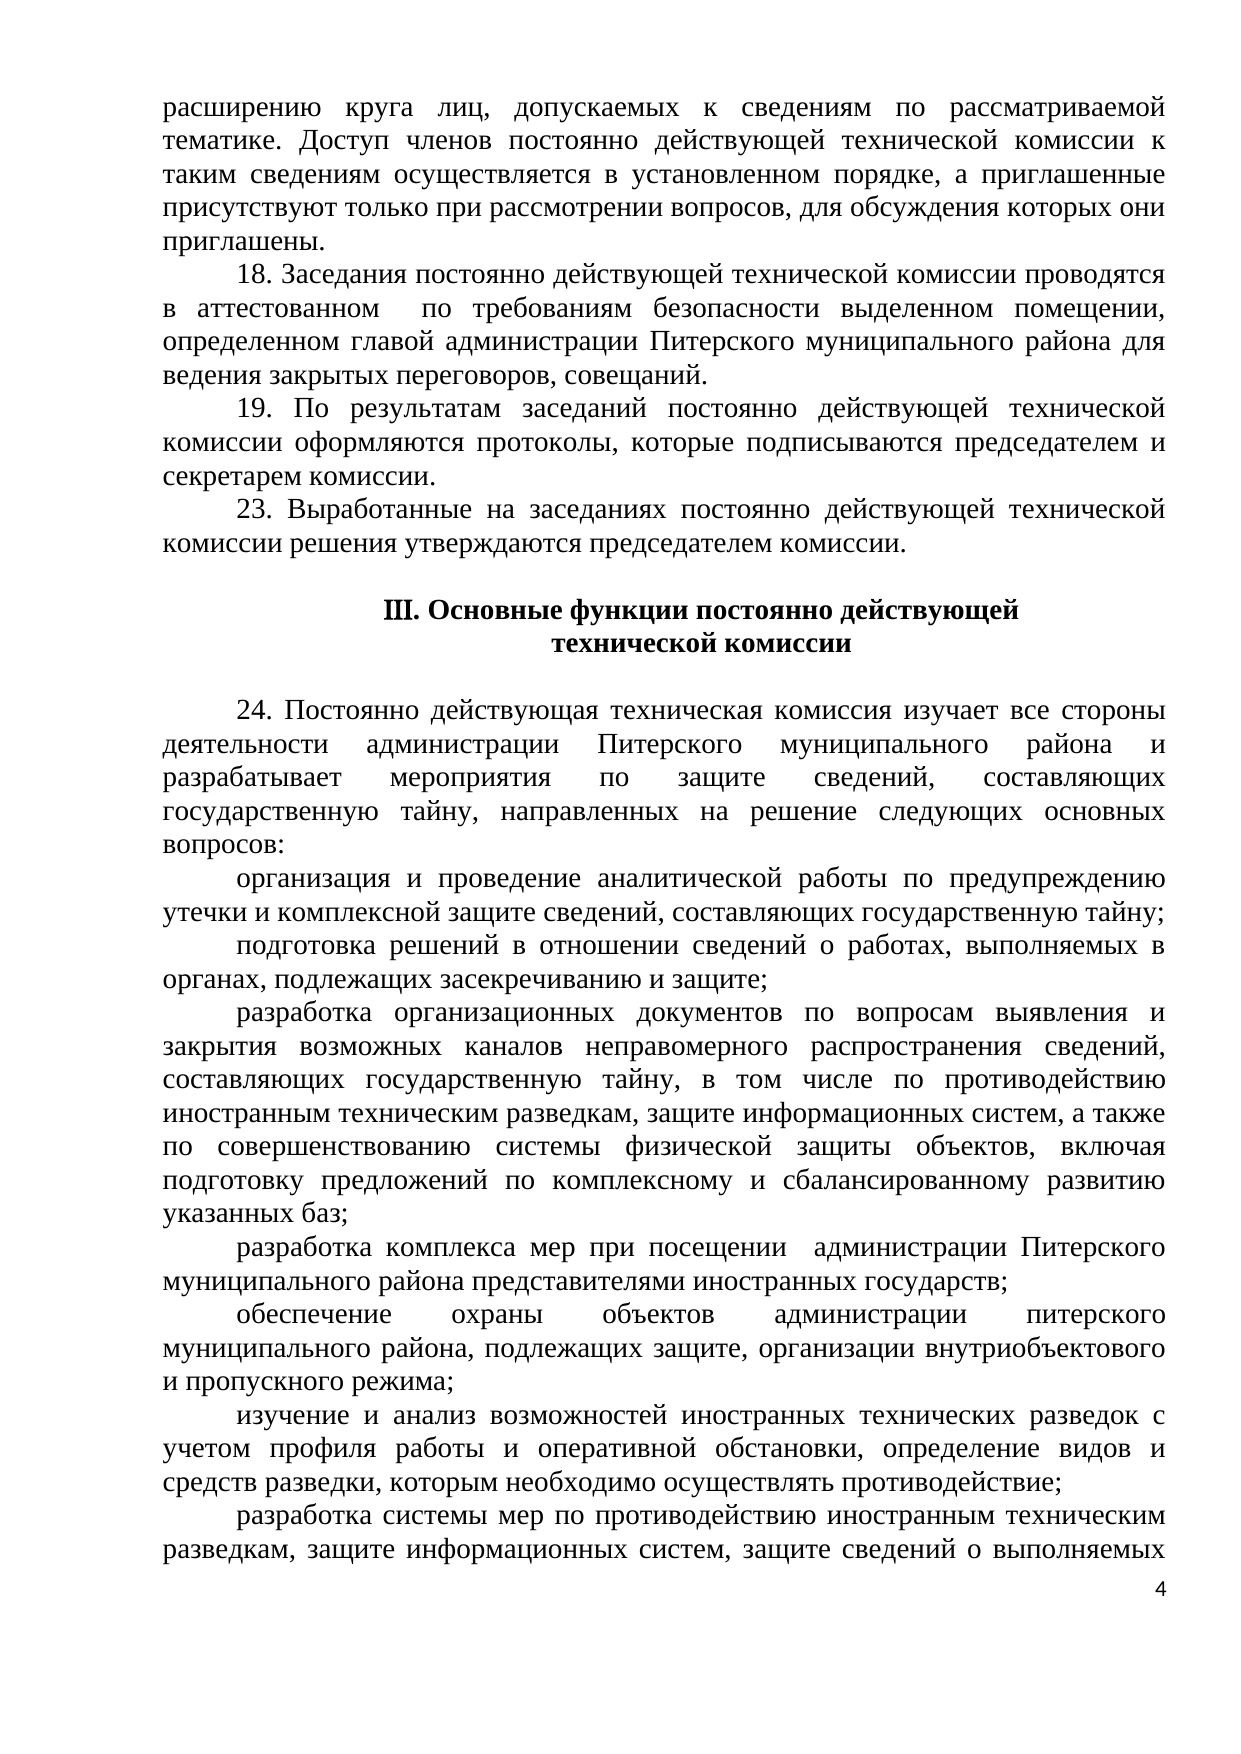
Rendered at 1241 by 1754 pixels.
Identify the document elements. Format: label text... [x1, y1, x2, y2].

text 18. Заседания постоянно действующей технической комиссии проводятся в аттестованном по требованиям безопасности выделенном помещении, определенном главой администрации Питерского муниципального района для ведения закрытых переговоров, совещаний. [162, 256, 1166, 391]
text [162, 89, 1166, 256]
text изучение и анализ возможностей иностранных технических разведок с учетом профиля работы и оперативной обстановки, определение видов и средств разведки, которым необходимо осуществлять противодействие; [162, 1397, 1166, 1497]
text обеспечение охраны объектов администрации питерского муниципального района, подлежащих защите, организации внутриобъектового и пропускного режима; [162, 1296, 1166, 1397]
text разработка комплекса мер при посещении администрации Питерского муниципального района представителями иностранных государств; [162, 1229, 1166, 1296]
text технической комиссии [162, 625, 1166, 659]
text 23. Выработанные на заседаниях постоянно действующей технической комиссии решения утверждаются председателем комиссии. [162, 491, 1166, 558]
text разработка организационных документов по вопросам выявления и закрытия возможных каналов неправомерного распространения сведений, составляющих государственную тайну, в том числе по противодействию иностранным техническим разведкам, защите информационных систем, а также по совершенствованию системы физической защиты объектов, включая подготовку предложений по комплексному и сбалансированному развитию указанных баз; [162, 994, 1166, 1229]
text организация и проведение аналитической работы по предупреждению утечки и комплексной защите сведений, составляющих государственную тайну; [162, 860, 1166, 927]
text подготовка решений в отношении сведений о работах, выполняемых в органах, подлежащих засекречиванию и защите; [162, 927, 1166, 994]
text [162, 1497, 1166, 1564]
text 19. По результатам заседаний постоянно действующей технической комиссии оформляются протоколы, которые подписываются председателем и секретарем комиссии. [162, 391, 1166, 491]
text 24. Постоянно действующая техническая комиссия изучает все стороны деятельности администрации Питерского муниципального района и разрабатывает мероприятия по защите сведений, составляющих государственную тайну, направленных на решение следующих основных вопросов: [162, 692, 1166, 860]
text . Основные функции постоянно действующей [162, 592, 1166, 625]
